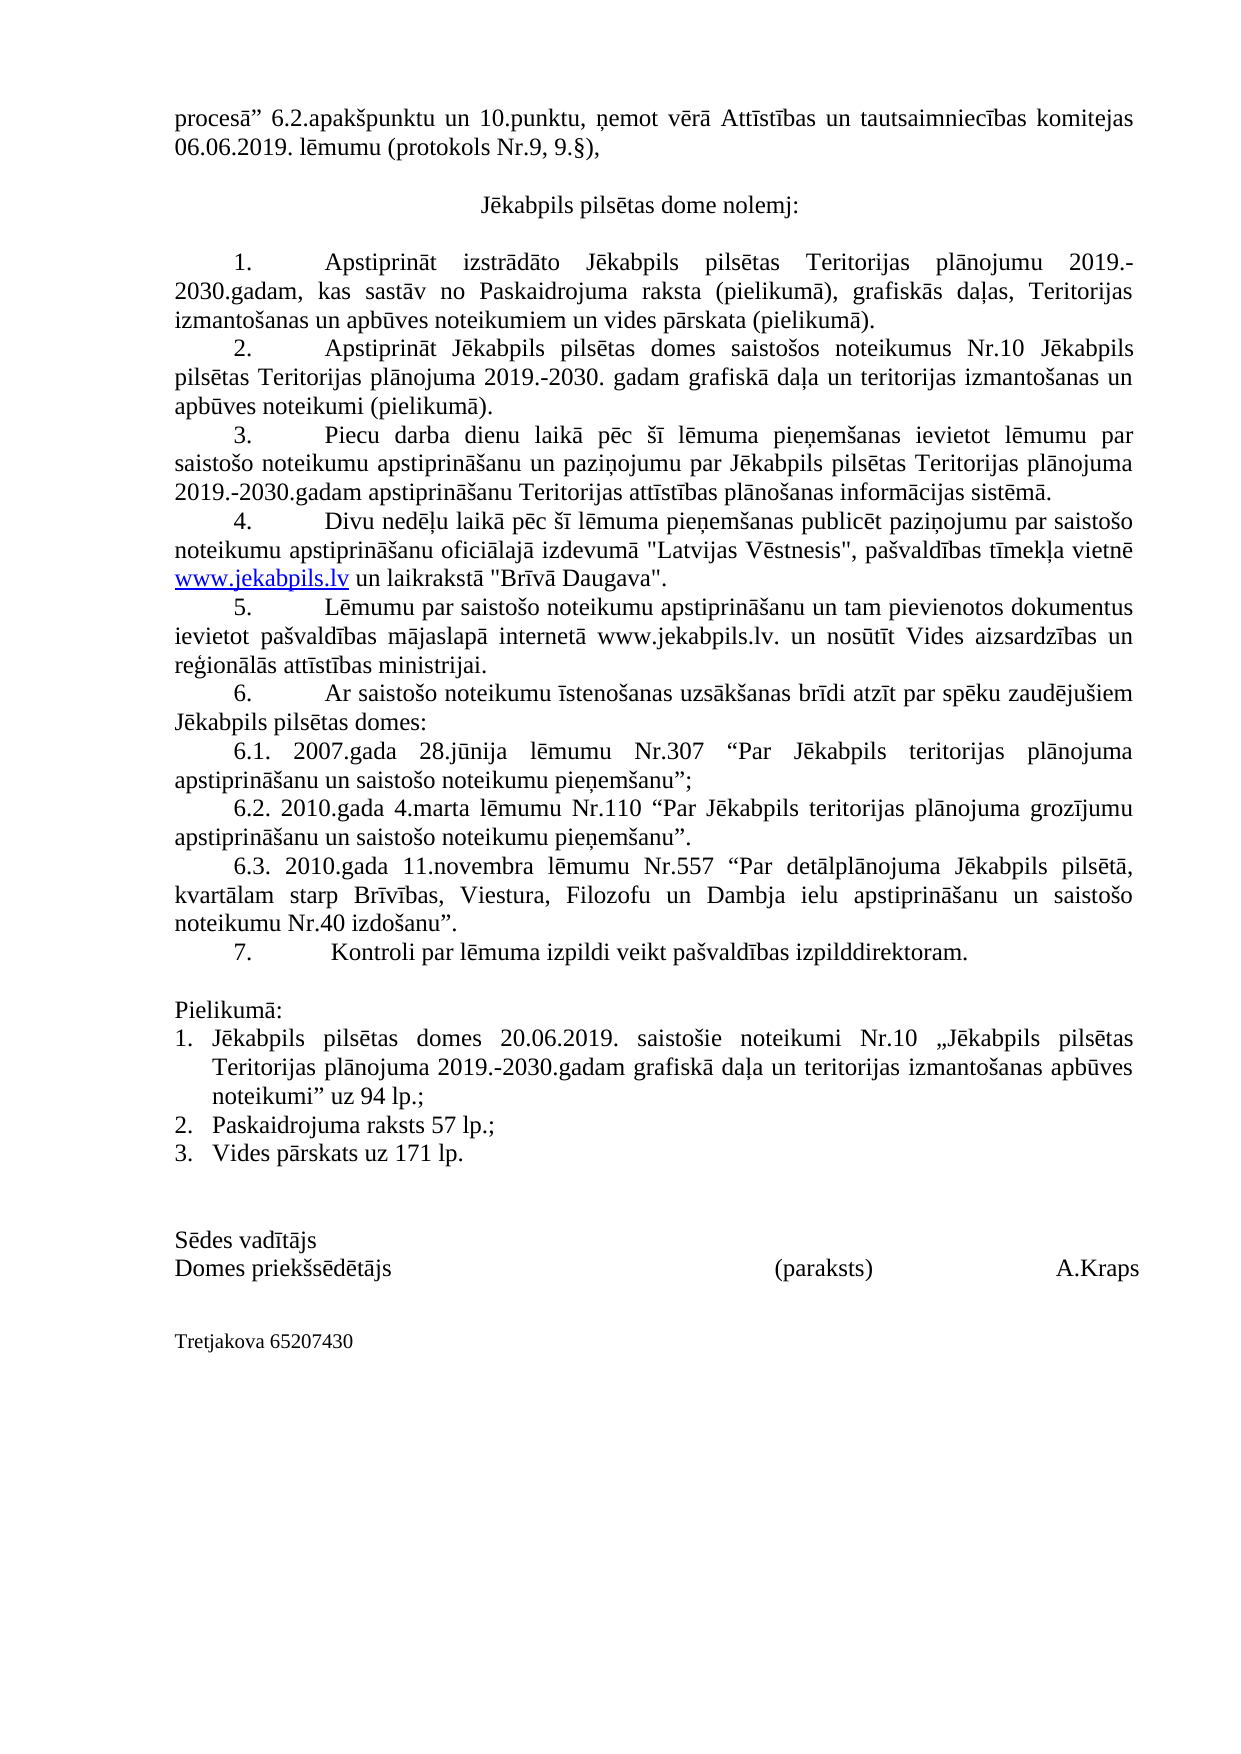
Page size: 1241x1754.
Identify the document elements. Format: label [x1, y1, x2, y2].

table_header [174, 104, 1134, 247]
table_header [174, 420, 1134, 1641]
